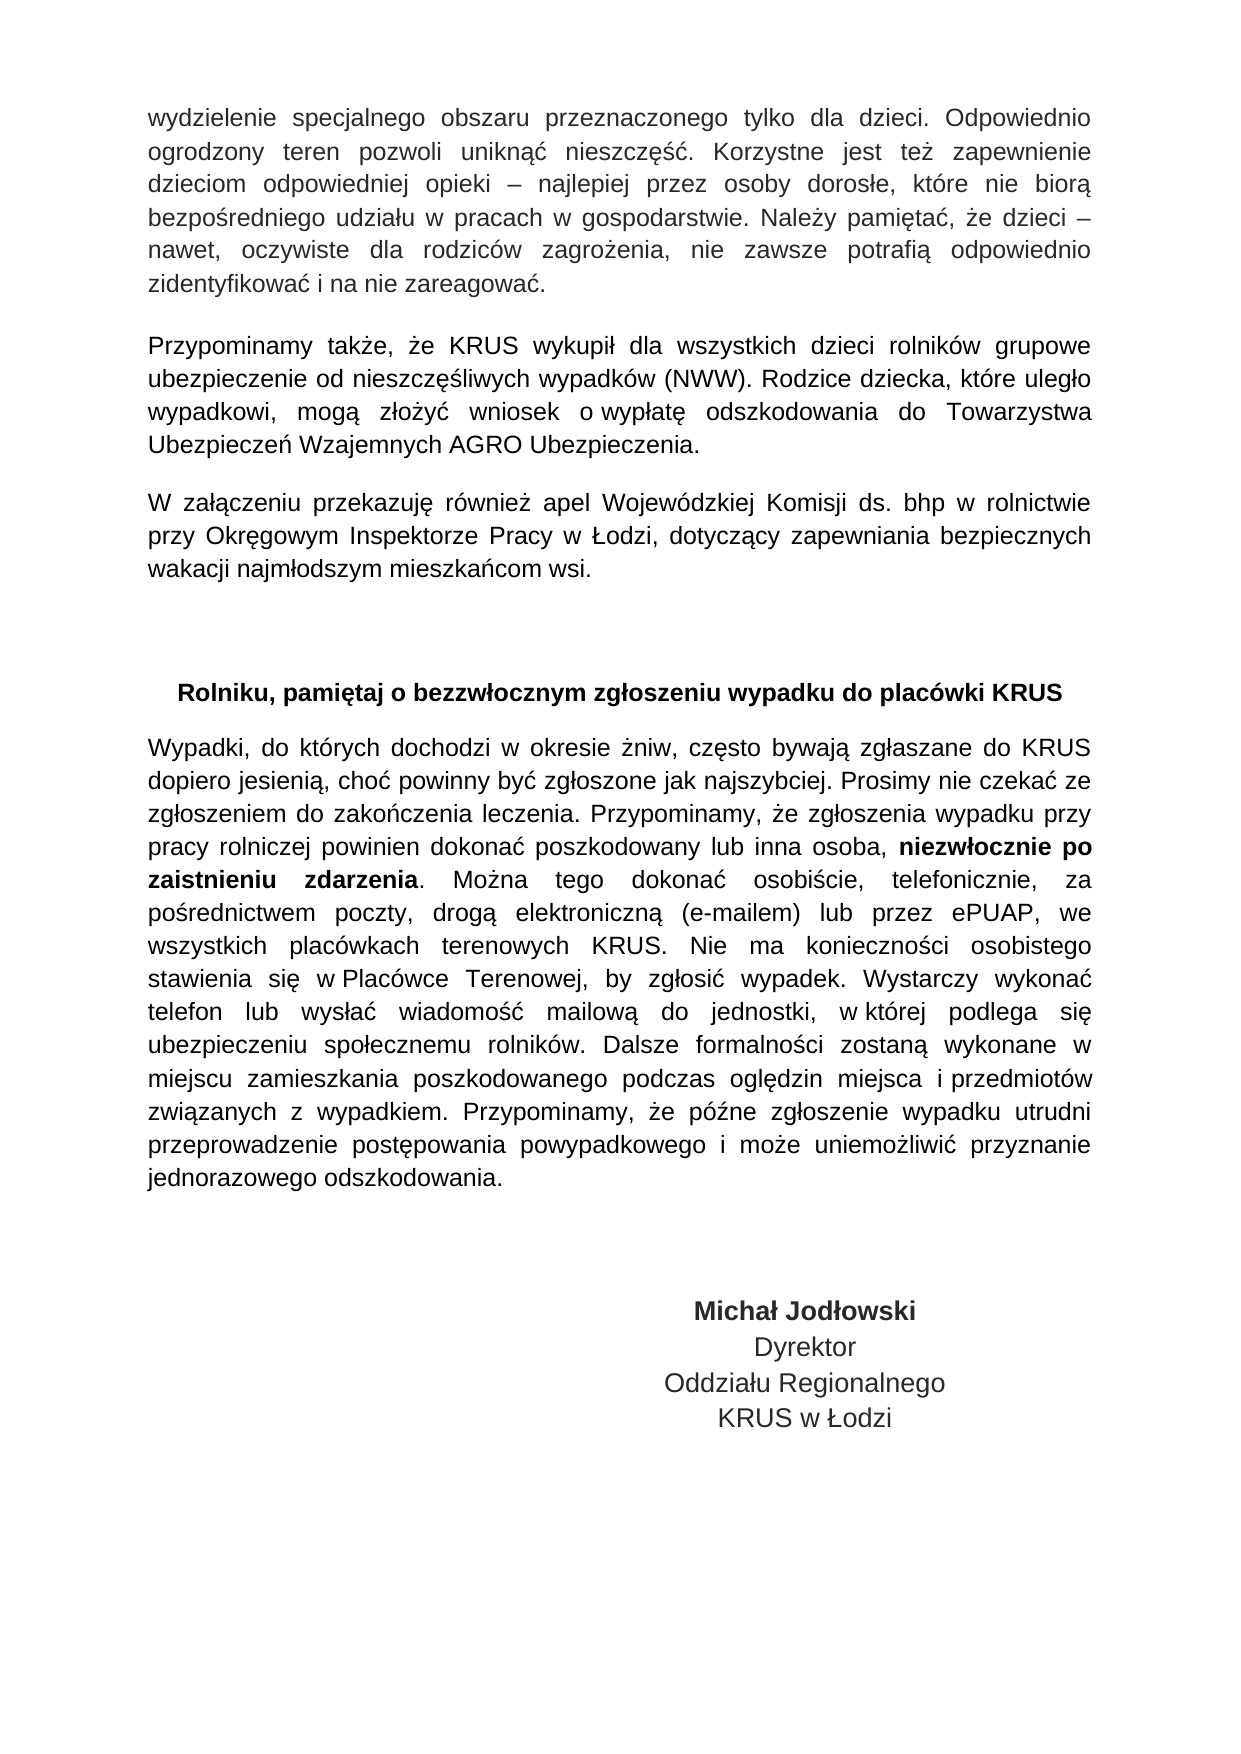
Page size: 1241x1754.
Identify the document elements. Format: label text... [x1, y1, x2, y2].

text Wypadki, do których dochodzi w okresie żniw, często bywają zgłaszane do KRUS dopiero jesienią, choć powinny być zgłoszone jak najszybciej. Prosimy nie czekać ze zgłoszeniem do zakończenia leczenia. Przypominamy, że zgłoszenia wypadku przy pracy rolniczej powinien dokonać poszkodowany lub inna osoba, niezwłocznie po zaistnieniu zdarzenia. Można tego dokonać osobiście, telefonicznie, za pośrednictwem poczty, drogą elektroniczną (e-mailem) lub przez ePUAP, we wszystkich placówkach terenowych KRUS. Nie ma konieczności osobistego stawienia się w Placówce Terenowej, by zgłosić wypadek. Wystarczy wykonać telefon lub wysłać wiadomość mailową do jednostki, w której podlega się ubezpieczeniu społecznemu rolników. Dalsze formalności zostaną wykonane w miejscu zamieszkania poszkodowanego podczas oględzin miejsca i przedmiotów związanych z wypadkiem. Przypominamy, że późne zgłoszenie wypadku utrudni przeprowadzenie postępowania powypadkowego i może uniemożliwić przyznanie jednorazowego odszkodowania. [148, 733, 1093, 1191]
text W załączeniu przekazuję również apel Wojewódzkiej Komisji ds. bhp w rolnictwie przy Okręgowym Inspektorze Pracy w Łodzi, dotyczący zapewniania bezpiecznych wakacji najmłodszym mieszkańcom wsi. [148, 488, 1093, 583]
text Przypominamy także, że KRUS wykupił dla wszystkich dzieci rolników grupowe ubezpieczenie od nieszczęśliwych wypadków (NWW). Rodzice dziecka, które uległo wypadkowi, mogą złożyć wniosek o wypłatę odszkodowania do Towarzystwa Ubezpieczeń Wzajemnych AGRO Ubezpieczenia. [148, 331, 1093, 458]
text Rolniku, pamiętaj o bezzwłocznym zgłoszeniu wypadku do placówki KRUS [148, 678, 1093, 707]
text Michał Jodłowski [650, 1295, 960, 1326]
text Dyrektor [650, 1331, 960, 1362]
text Oddziału Regionalnego [650, 1367, 960, 1398]
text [148, 103, 1093, 297]
text KRUS w Łodzi [650, 1402, 960, 1434]
